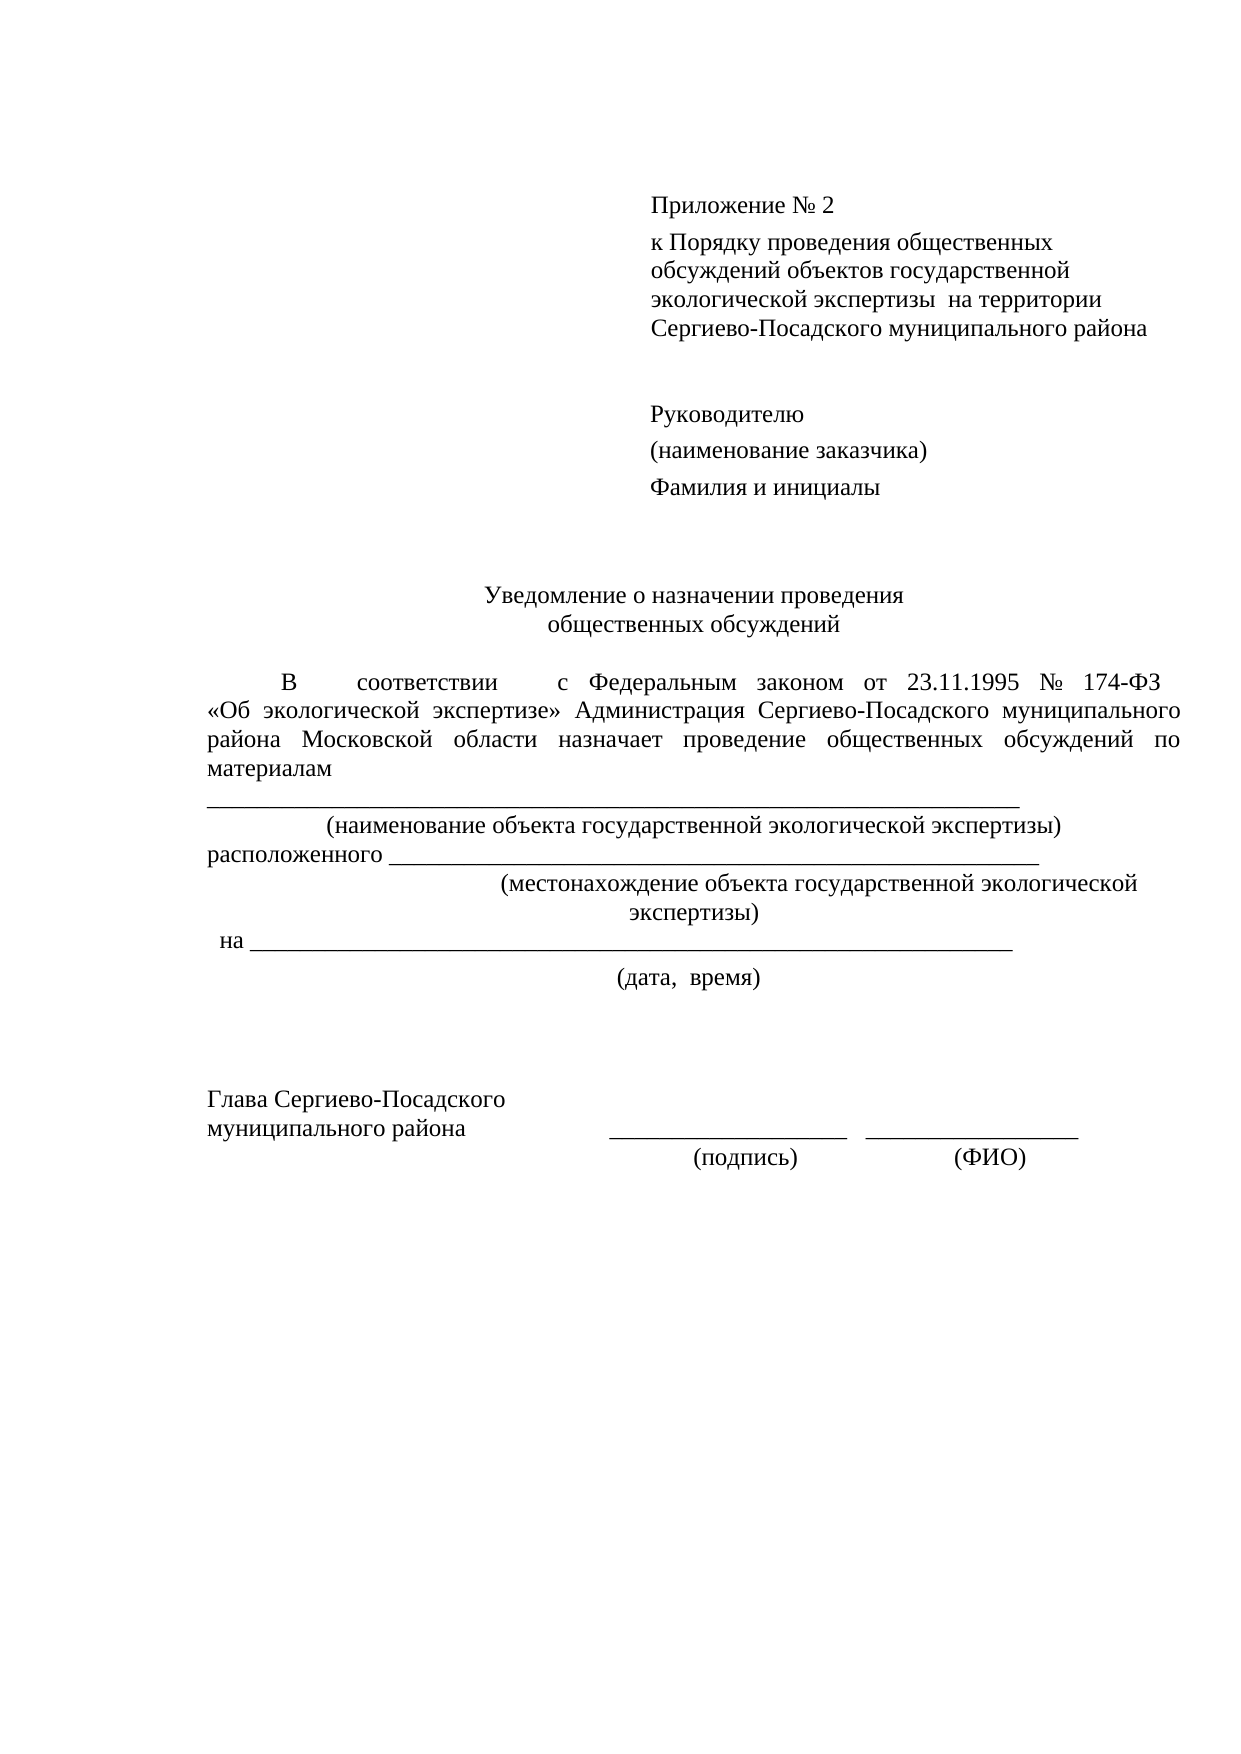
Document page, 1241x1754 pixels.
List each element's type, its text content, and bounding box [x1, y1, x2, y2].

text В соответствии с Федеральным законом от 23.11.1995 № 174-ФЗ «Об экологической экспертизе» Администрация Сергиево-Посадского муниципального района Московской области назначает проведение общественных обсуждений по материалам [207, 667, 1181, 782]
text Приложение № 2 [207, 191, 1158, 219]
text к Порядку проведения общественных [207, 227, 1181, 256]
text Фамилия и инициалы [207, 472, 1158, 501]
text на _____________________________________________________________ [207, 926, 1158, 954]
text Глава Сергиево-Посадского [207, 1084, 1181, 1113]
text (наименование заказчика) [207, 436, 1158, 464]
text Уведомление о назначении проведения [207, 581, 1181, 609]
text (наименование объекта государственной экологической экспертизы) [207, 811, 1181, 839]
text (местонахождение объекта государственной экологической экспертизы) [207, 868, 1181, 926]
text _________________________________________________________________ [207, 782, 1181, 811]
text (дата, время) [207, 962, 1158, 991]
text обсуждений объектов государственной [207, 256, 1181, 284]
text (подпись) (ФИО) [207, 1142, 1181, 1171]
text Сергиево-Посадского муниципального района [207, 313, 1181, 342]
text Руководителю [207, 399, 1158, 428]
text муниципального района ___________________ _________________ [207, 1113, 1181, 1142]
text расположенного ____________________________________________________ [207, 839, 1181, 868]
text экологической экспертизы на территории [207, 284, 1181, 313]
text общественных обсуждений [207, 609, 1181, 638]
